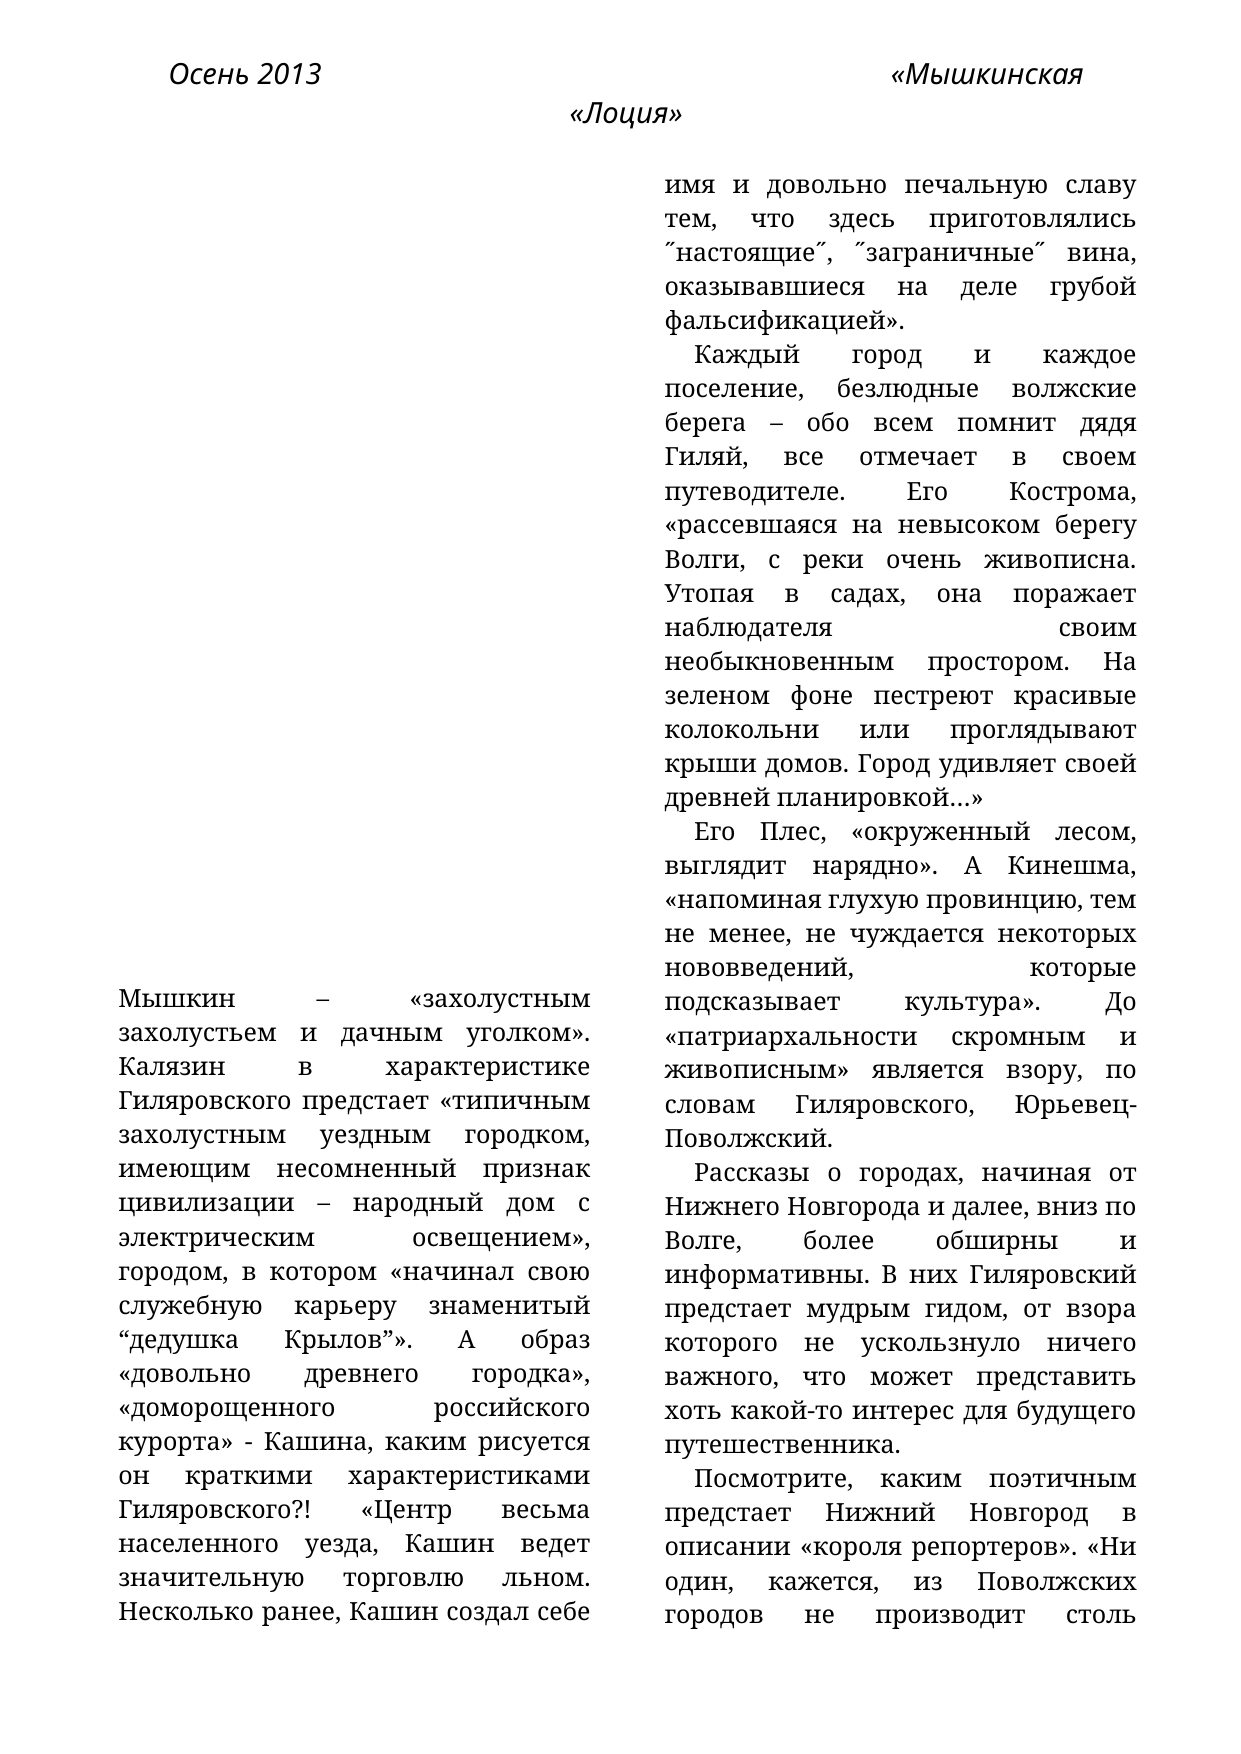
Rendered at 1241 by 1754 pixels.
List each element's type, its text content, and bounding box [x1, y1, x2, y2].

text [664, 167, 1137, 337]
text Каждый город и каждое поселение, безлюдные волжские берега – обо всем помнит дядя Гиляй, все отмечает в своем путеводителе. Его Кострома, «рассевшаяся на невысоком берегу Волги, с реки очень живописна. Утопая в садах, она поражает наблюдателя своим необыкновенным простором. На зеленом фоне пестреют красивые колокольни или проглядывают крыши домов. Город удивляет своей древней планировкой…» [664, 337, 1137, 814]
text Рассказы о городах, начиная от Нижнего Новгорода и далее, вниз по Волге, более обширны и информативны. В них Гиляровский предстает мудрым гидом, от взора которого не ускользнуло ничего важного, что может представить хоть какой-то интерес для будущего путешественника. [664, 1154, 1137, 1461]
text Его Плес, «окруженный лесом, выглядит нарядно». А Кинешма, «напоминая глухую провинцию, тем не менее, не чуждается некоторых нововведений, которые подсказывает культура». До «патриархальности скромным и живописным» является взору, по словам Гиляровского, Юрьевец-Поволжский. [664, 814, 1137, 1154]
